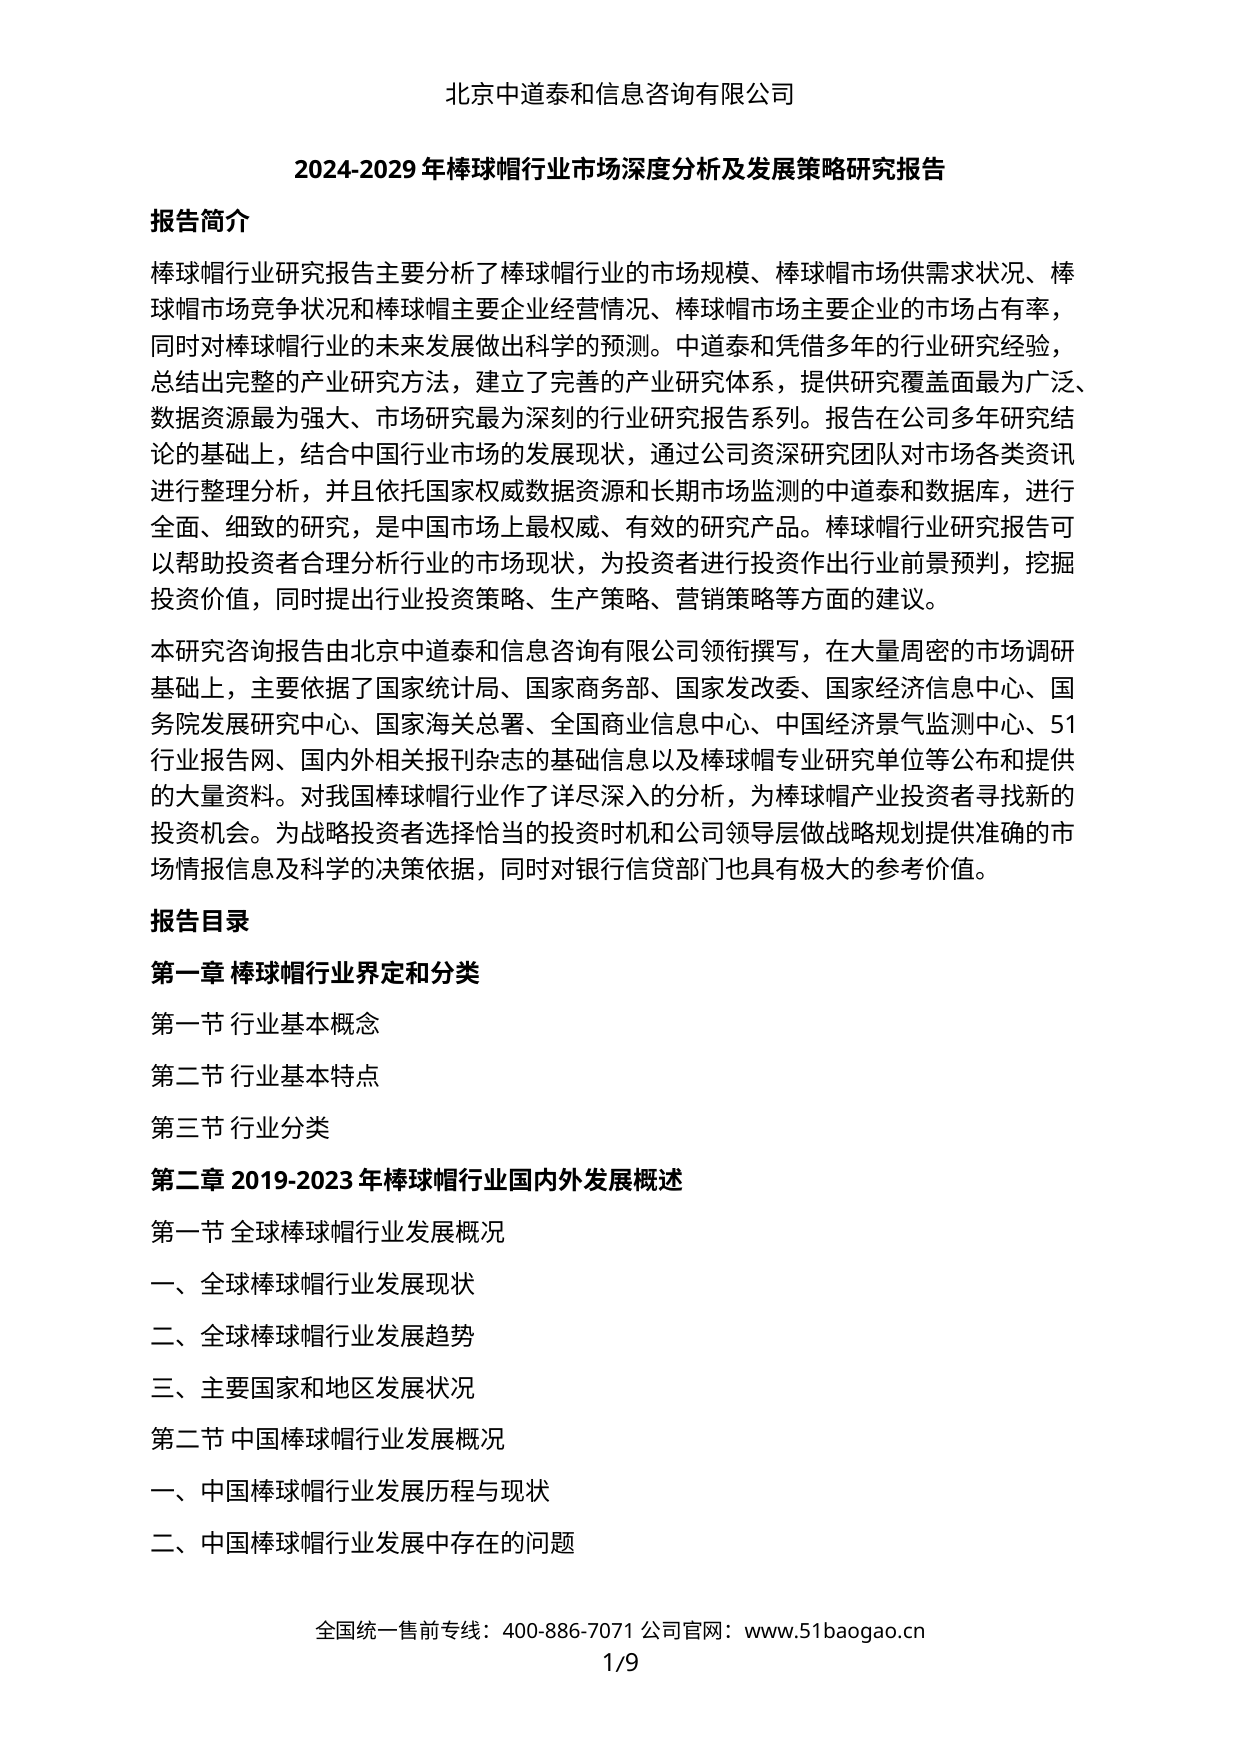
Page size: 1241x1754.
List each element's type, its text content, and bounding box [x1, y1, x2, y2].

text 本研究咨询报告由北京中道泰和信息咨询有限公司领衔撰写，在大量周密的市场调研基础上，主要依据了国家统计局、国家商务部、国家发改委、国家经济信息中心、国务院发展研究中心、国家海关总署、全国商业信息中心、中国经济景气监测中心、51行业报告网、国内外相关报刊杂志的基础信息以及棒球帽专业研究单位等公布和提供的大量资料。对我国棒球帽行业作了详尽深入的分析，为棒球帽产业投资者寻找新的投资机会。为战略投资者选择恰当的投资时机和公司领导层做战略规划提供准确的市场情报信息及科学的决策依据，同时对银行信贷部门也具有极大的参考价值。 [150, 632, 1090, 886]
text 第一章 棒球帽行业界定和分类 [150, 953, 1090, 989]
text 第一节 全球棒球帽行业发展概况 [150, 1212, 1090, 1249]
text 棒球帽行业研究报告主要分析了棒球帽行业的市场规模、棒球帽市场供需求状况、棒球帽市场竞争状况和棒球帽主要企业经营情况、棒球帽市场主要企业的市场占有率，同时对棒球帽行业的未来发展做出科学的预测。中道泰和凭借多年的行业研究经验，总结出完整的产业研究方法，建立了完善的产业研究体系，提供研究覆盖面最为广泛、数据资源最为强大、市场研究最为深刻的行业研究报告系列。报告在公司多年研究结论的基础上，结合中国行业市场的发展现状，通过公司资深研究团队对市场各类资讯进行整理分析，并且依托国家权威数据资源和长期市场监测的中道泰和数据库，进行全面、细致的研究，是中国市场上最权威、有效的研究产品。棒球帽行业研究报告可以帮助投资者合理分析行业的市场现状，为投资者进行投资作出行业前景预判，挖掘投资价值，同时提出行业投资策略、生产策略、营销策略等方面的建议。 [150, 254, 1090, 616]
text 第二章 2019-2023年棒球帽行业国内外发展概述 [150, 1161, 1090, 1197]
text 二、中国棒球帽行业发展中存在的问题 [150, 1524, 1090, 1560]
text 报告目录 [150, 901, 1090, 937]
text 第二节 行业基本特点 [150, 1057, 1090, 1093]
text 一、全球棒球帽行业发展现状 [150, 1264, 1090, 1301]
text 第三节 行业分类 [150, 1109, 1090, 1145]
text 2024-2029年棒球帽行业市场深度分析及发展策略研究报告 [150, 150, 1090, 186]
text 二、全球棒球帽行业发展趋势 [150, 1316, 1090, 1352]
text 报告简介 [150, 202, 1090, 238]
text 第二节 中国棒球帽行业发展概况 [150, 1420, 1090, 1456]
text 一、中国棒球帽行业发展历程与现状 [150, 1472, 1090, 1508]
text 三、主要国家和地区发展状况 [150, 1368, 1090, 1404]
text 第一节 行业基本概念 [150, 1005, 1090, 1041]
